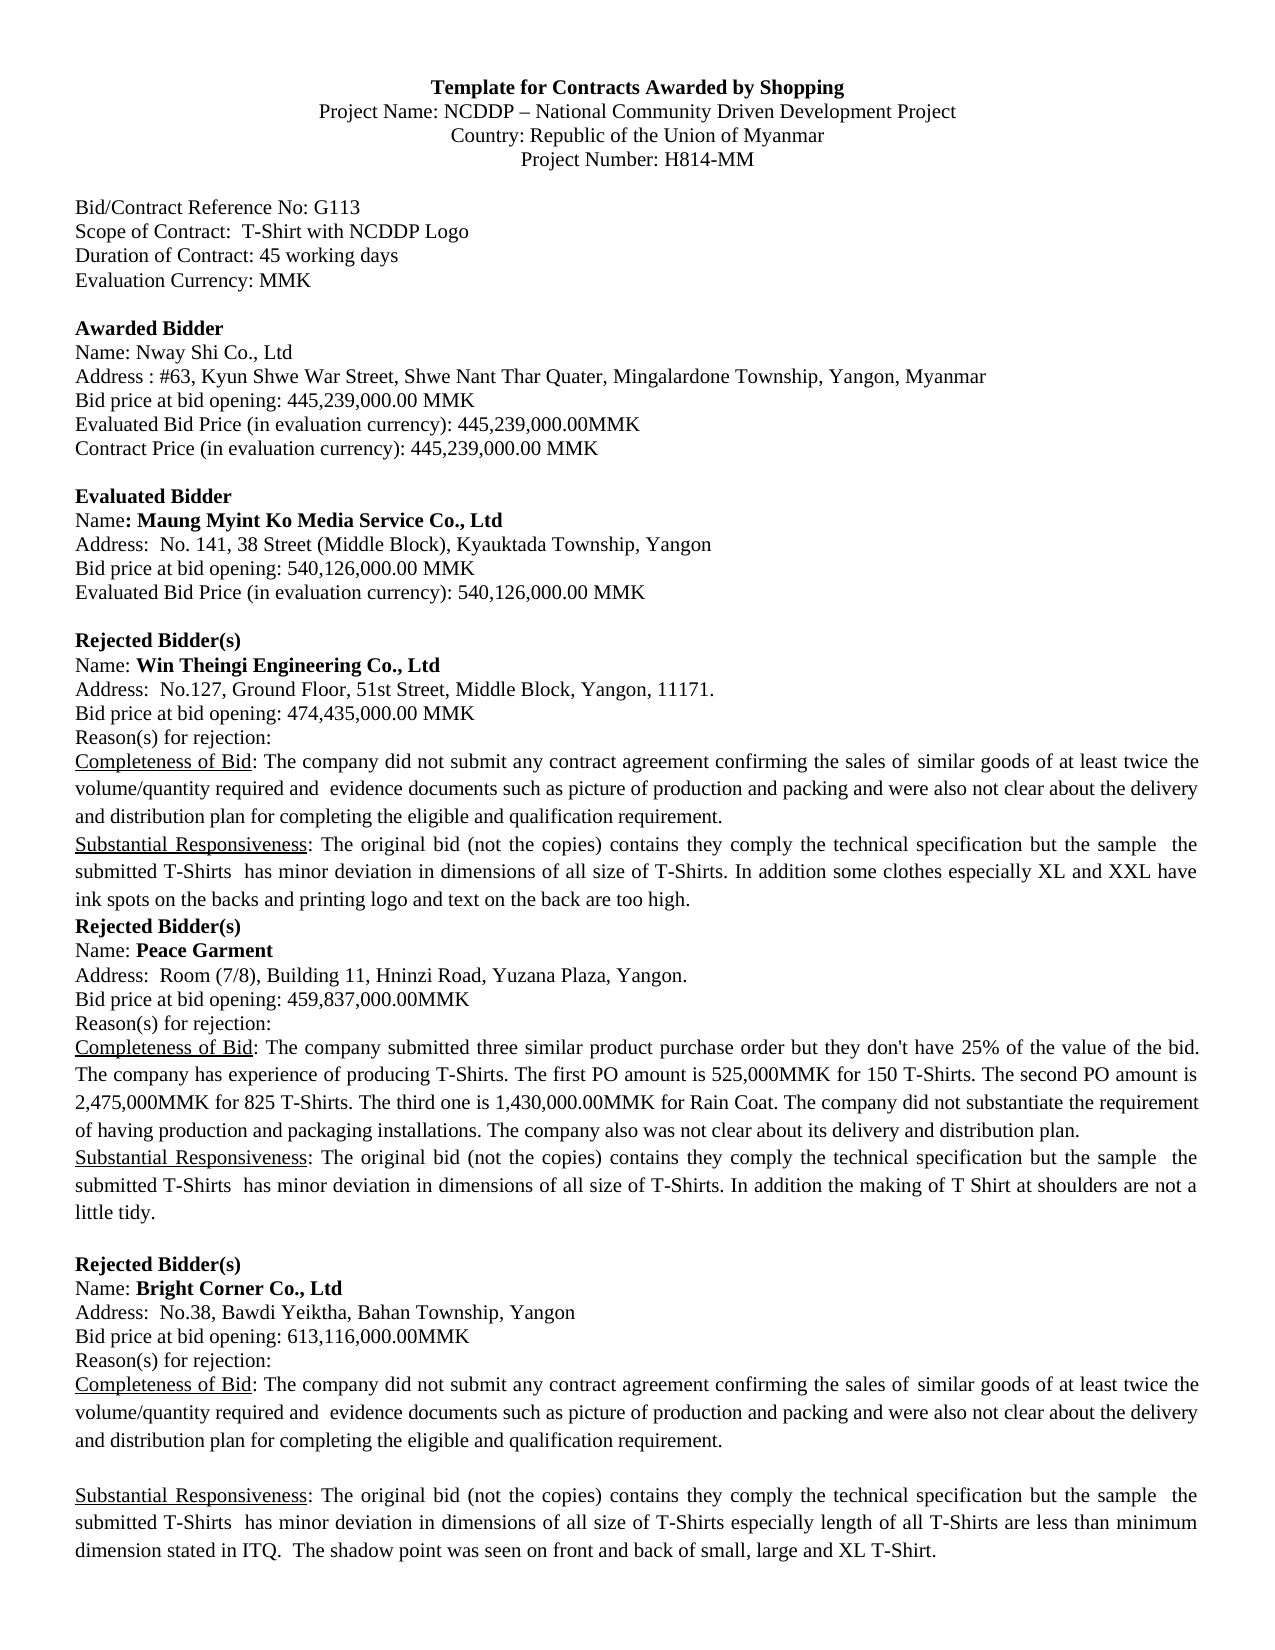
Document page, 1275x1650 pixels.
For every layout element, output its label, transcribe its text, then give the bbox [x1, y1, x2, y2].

text Project Number: H814-MM [75, 147, 1200, 171]
text Name: Bright Corner Co., Ltd [75, 1276, 1200, 1300]
text Evaluation Currency: MMK [75, 267, 1200, 292]
text Rejected Bidder(s) [75, 628, 1200, 652]
list Substantial Responsiveness: The original bid (not the copies) contains they comply the technical specification but the sample the submitted T-Shirts has minor deviation in dimensions of all size of T-Shirts. In addition some clothes especially XL and XXL have ink spots on the backs and printing logo and text on the back are too high. [75, 832, 1200, 911]
list Reason(s) for rejection: [75, 725, 1200, 749]
text Bid price at bid opening: 540,126,000.00 MMK [75, 556, 1200, 580]
text Bid price at bid opening: 613,116,000.00MMK [75, 1324, 1200, 1348]
text Duration of Contract: 45 working days [75, 243, 1200, 267]
text Bid price at bid opening: 445,239,000.00 MMK [75, 388, 1200, 412]
list Completeness of Bid: The company submitted three similar product purchase order but they don't have 25% of the value of the bid. The company has experience of producing T-Shirts. The first PO amount is 525,000MMK for 150 T-Shirts. The second PO amount is 2,475,000MMK for 825 T-Shirts. The third one is 1,430,000.00MMK for Rain Coat. The company did not substantiate the requirement of having production and packaging installations. The company also was not clear about its delivery and distribution plan. [75, 1035, 1200, 1142]
text Evaluated Bidder [75, 484, 1200, 508]
text Address: No.127, Ground Floor, 51st Street, Middle Block, Yangon, 11171. [75, 677, 1200, 701]
text Rejected Bidder(s) [75, 1252, 1200, 1276]
text Rejected Bidder(s) [75, 914, 1200, 938]
list Reason(s) for rejection: [75, 1348, 1200, 1372]
subtitle Template for Contracts Awarded by Shopping [75, 75, 1200, 99]
list Substantial Responsiveness: The original bid (not the copies) contains they comply the technical specification but the sample the submitted T-Shirts has minor deviation in dimensions of all size of T-Shirts especially length of all T-Shirts are less than minimum dimension stated in ITQ. The shadow point was seen on front and back of small, large and XL T-Shirt. [75, 1483, 1200, 1562]
list Substantial Responsiveness: The original bid (not the copies) contains they comply the technical specification but the sample the submitted T-Shirts has minor deviation in dimensions of all size of T-Shirts. In addition the making of T Shirt at shoulders are not a little tidy. [75, 1145, 1200, 1224]
list Name: Maung Myint Ko Media Service Co., Ltd [75, 508, 1200, 532]
text Address: No.38, Bawdi Yeiktha, Bahan Township, Yangon [75, 1300, 1200, 1324]
text Bid/Contract Reference No: G113 [75, 195, 1200, 219]
text Contract Price (in evaluation currency): 445,239,000.00 MMK [75, 436, 1200, 460]
text Bid price at bid opening: 459,837,000.00MMK [75, 987, 1200, 1011]
text Address : #63, Kyun Shwe War Street, Shwe Nant Thar Quater, Mingalardone Township, Yangon, Myanmar [75, 364, 1200, 388]
list Reason(s) for rejection: [75, 1011, 1200, 1035]
text Evaluated Bid Price (in evaluation currency): 540,126,000.00 MMK [75, 580, 1200, 604]
text Name: Win Theingi Engineering Co., Ltd [75, 652, 1200, 677]
text Evaluated Bid Price (in evaluation currency): 445,239,000.00MMK [75, 412, 1200, 436]
text Name: Nway Shi Co., Ltd [75, 340, 1200, 364]
text Country: Republic of the Union of Myanmar [75, 123, 1200, 147]
text Bid price at bid opening: 474,435,000.00 MMK [75, 701, 1200, 725]
text Address: No. 141, 38 Street (Middle Block), Kyauktada Township, Yangon [75, 532, 1200, 556]
text Project Name: NCDDP – National Community Driven Development Project [75, 99, 1200, 123]
text Name: Peace Garment [75, 938, 1200, 962]
text Awarded Bidder [75, 316, 1200, 340]
text Address: Room (7/8), Building 11, Hninzi Road, Yuzana Plaza, Yangon. [75, 962, 1200, 987]
text Scope of Contract: T-Shirt with NCDDP Logo [75, 219, 1200, 243]
